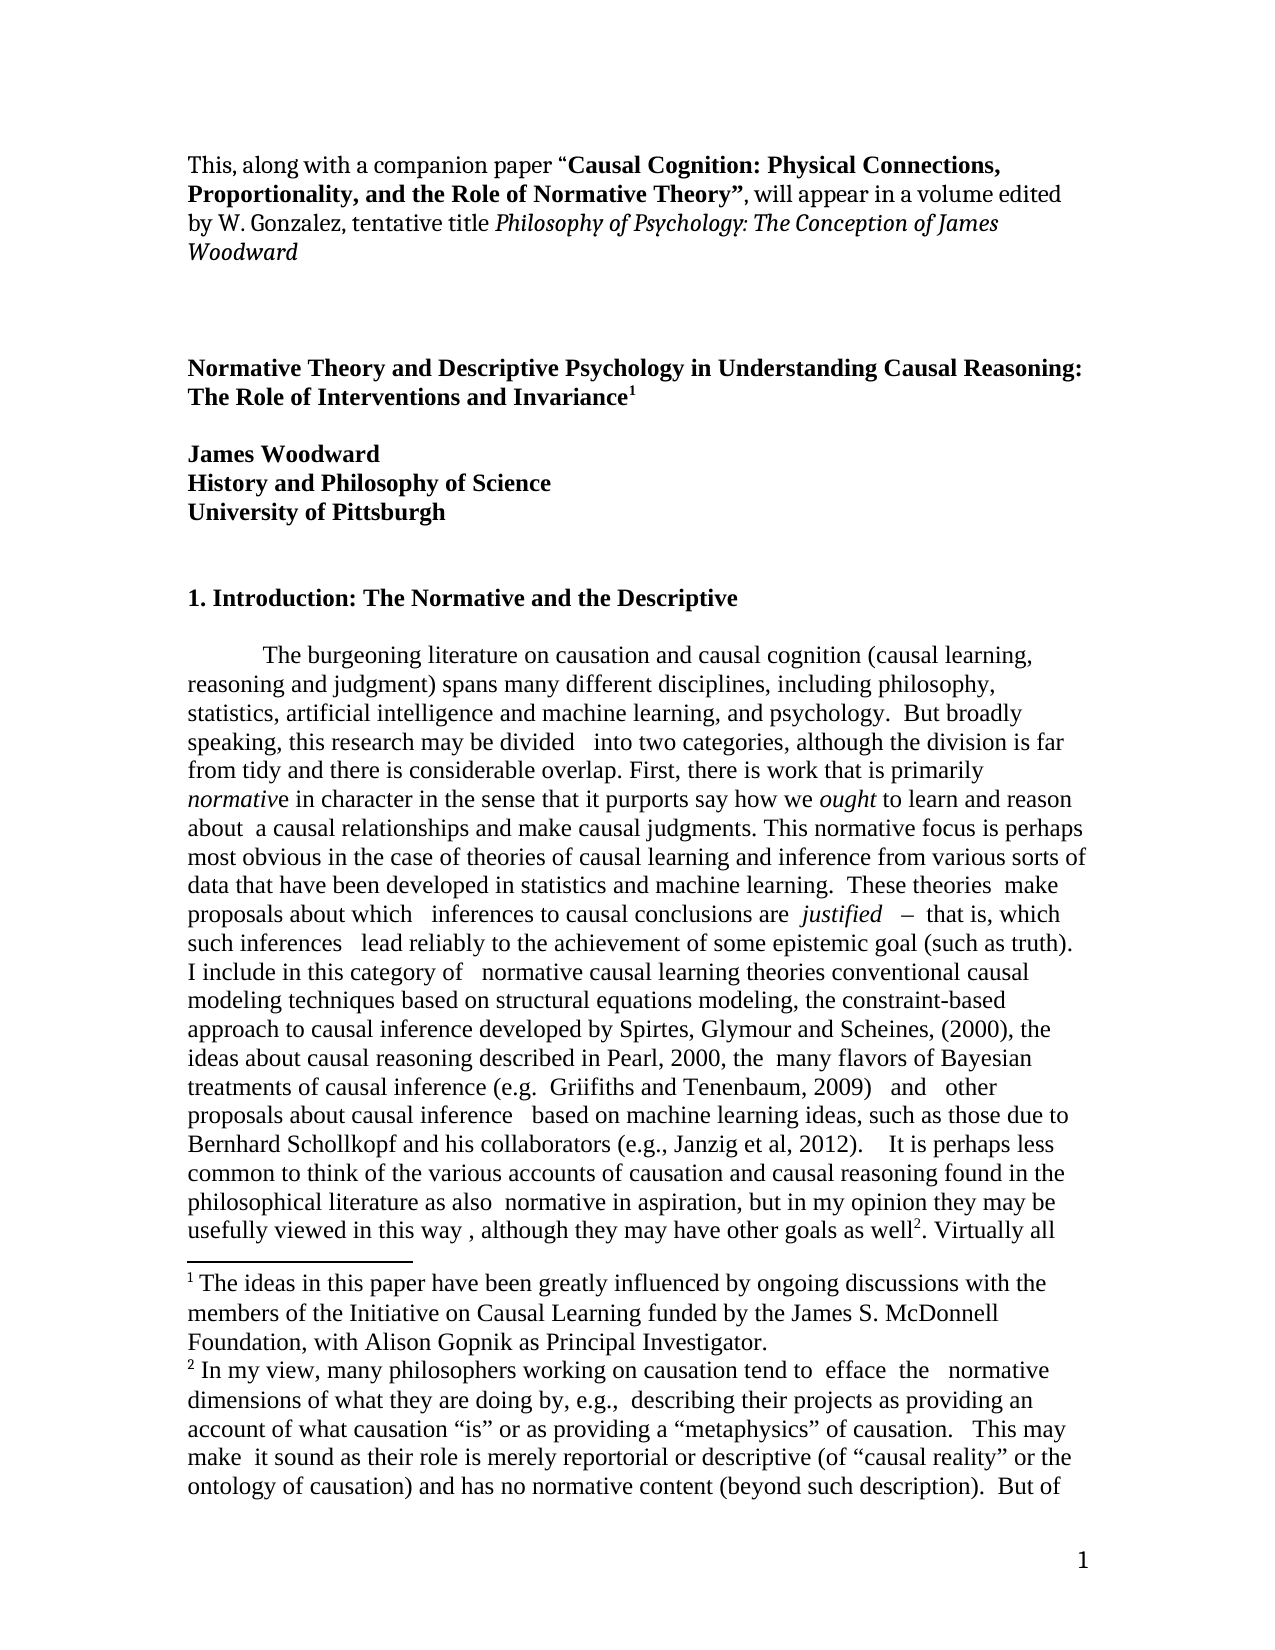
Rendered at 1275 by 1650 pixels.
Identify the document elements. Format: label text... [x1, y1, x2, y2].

text Normative Theory and Descriptive Psychology in Understanding Causal Reasoning: The Role of Interventions and Invariance [187, 353, 1087, 410]
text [187, 640, 1087, 1244]
text This, along with a companion paper “Causal Cognition: Physical Connections, Proportionality, and the Role of Normative Theory”, will appear in a volume edited by W. Gonzalez, tentative title Philosophy of Psychology: The Conception of James Woodward [187, 150, 1087, 267]
text History and Philosophy of Science [187, 468, 1087, 497]
text 1. Introduction: The Normative and the Descriptive [187, 583, 1087, 612]
text James Woodward [187, 439, 1087, 468]
text University of Pittsburgh [187, 497, 1087, 525]
